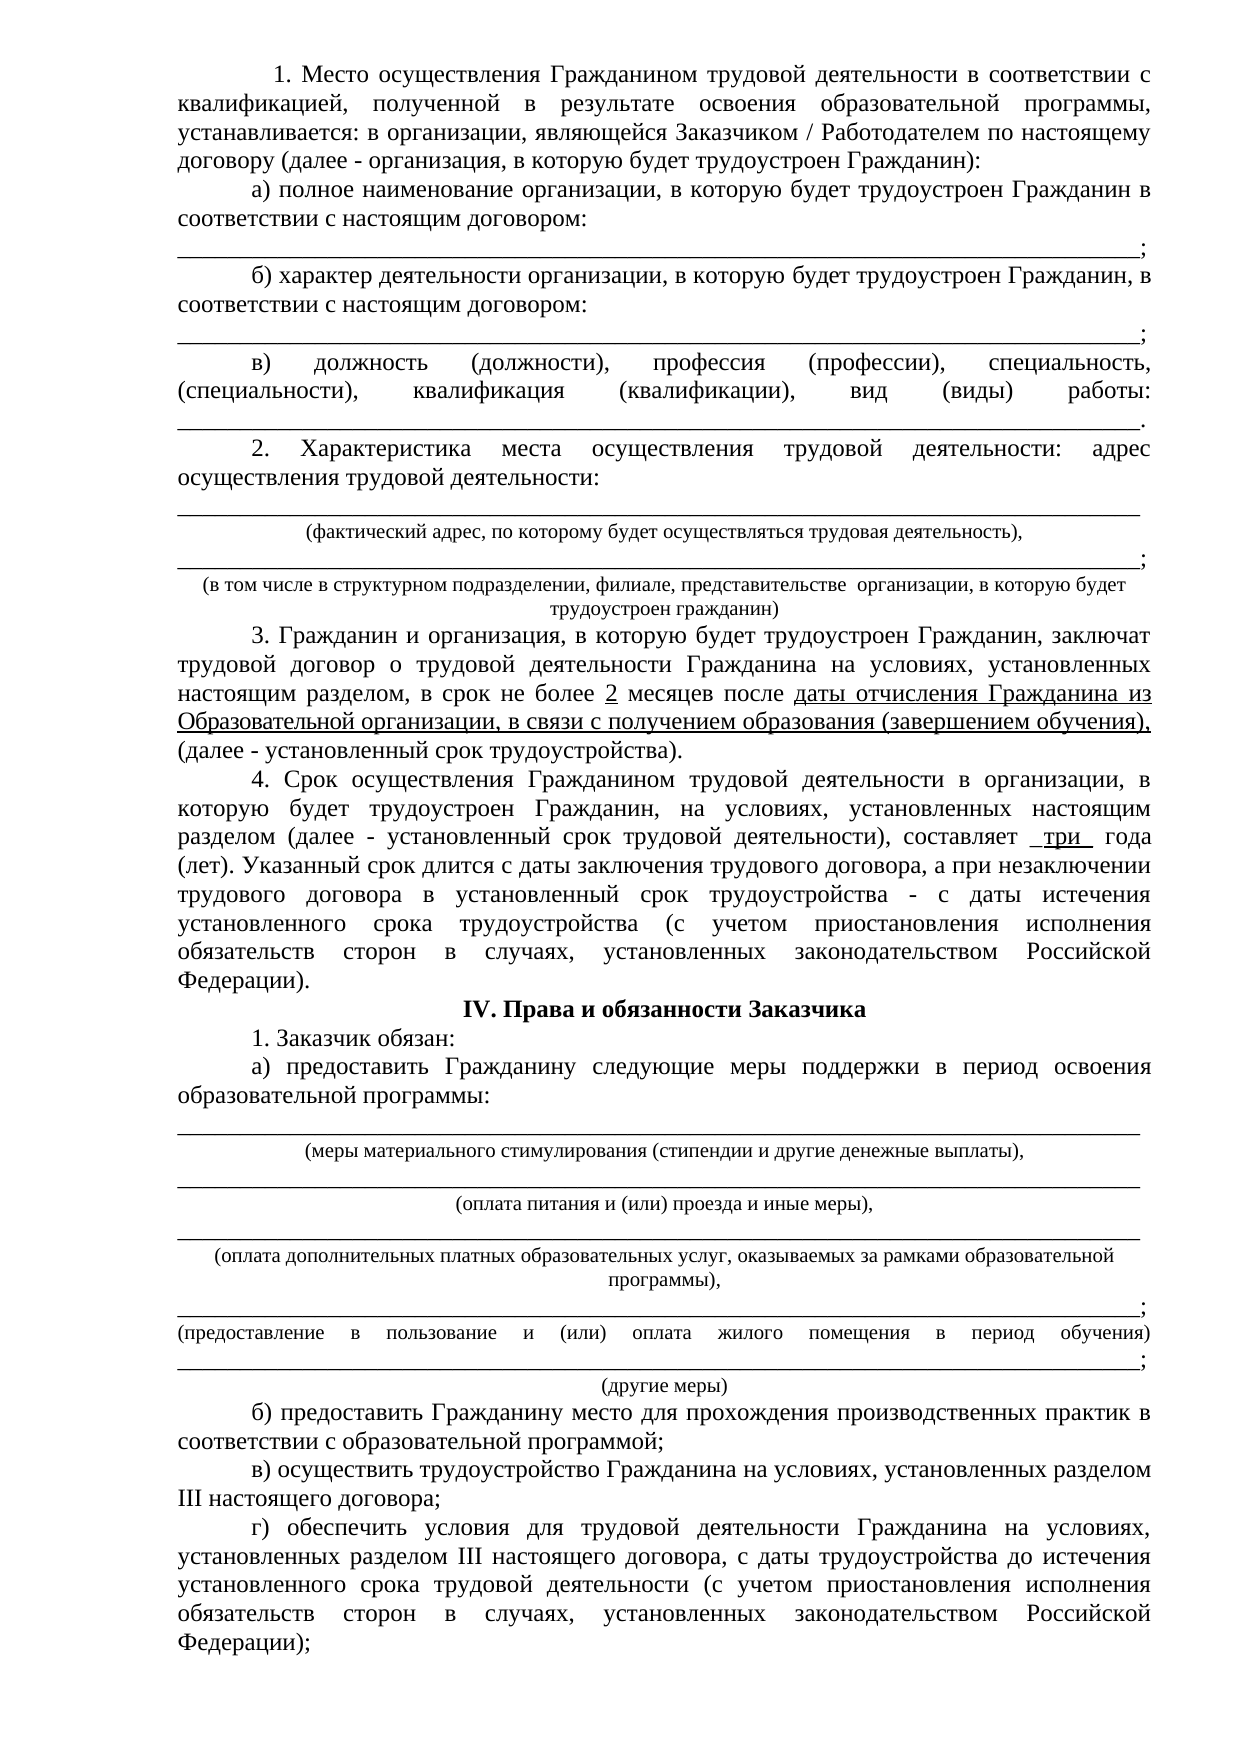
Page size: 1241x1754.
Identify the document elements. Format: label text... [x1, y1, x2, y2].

text IV. Права и обязанности Заказчика [177, 994, 1152, 1023]
text (другие меры) [177, 1373, 1152, 1397]
text _____________________________________________________________________________ [177, 1162, 1152, 1190]
text а) полное наименование организации, в которую будет трудоустроен Гражданин в соответствии с настоящим договором: [177, 174, 1152, 232]
text 2. Характеристика места осуществления трудовой деятельности: адрес осуществления трудовой деятельности: [177, 433, 1152, 490]
text в) должность (должности), профессия (профессии), специальность, (специальности), квалификация (квалификации), вид (виды) работы: _____________________________________________________________________________. [177, 347, 1152, 433]
text а) предоставить Гражданину следующие меры поддержки в период освоения образовательной программы: [177, 1051, 1152, 1109]
text г) обеспечить условия для трудовой деятельности Гражданина на условиях, установленных разделом III настоящего договора, с даты трудоустройства до истечения установленного срока трудовой деятельности (с учетом приостановления исполнения обязательств сторон в случаях, установленных законодательством Российской Федерации); [177, 1512, 1152, 1656]
text _____________________________________________________________________________ [177, 1214, 1152, 1243]
text (оплата дополнительных платных образовательных услуг, оказываемых за рамками образовательной программы), [177, 1243, 1152, 1291]
text _____________________________________________________________________________; [177, 543, 1152, 572]
text _____________________________________________________________________________ [177, 490, 1152, 519]
text _____________________________________________________________________________; [177, 232, 1152, 260]
text 4. Срок осуществления Гражданином трудовой деятельности в организации, в которую будет трудоустроен Гражданин, на условиях, установленных настоящим разделом (далее - установленный срок трудовой деятельности), составляет _три_ года (лет). Указанный срок длится с даты заключения трудового договора, а при незаключении трудового договора в установленный срок трудоустройства - с даты истечения установленного срока трудоустройства (с учетом приостановления исполнения обязательств сторон в случаях, установленных законодательством Российской Федерации). [177, 764, 1152, 994]
text 1. Заказчик обязан: [177, 1023, 1152, 1051]
text в) осуществить трудоустройство Гражданина на условиях, установленных разделом III настоящего договора; [177, 1454, 1152, 1512]
text (предоставление в пользование и (или) оплата жилого помещения в период обучения) _____________________________________________________________________________; [177, 1320, 1152, 1373]
text (фактический адрес, по которому будет осуществляться трудовая деятельность), [177, 519, 1152, 543]
text 3. Гражданин и организация, в которую будет трудоустроен Гражданин, заключат трудовой договор о трудовой деятельности Гражданина на условиях, установленных настоящим разделом, в срок не более 2 месяцев после даты отчисления Гражданина из Образовательной организации, в связи с получением образования (завершением обучения), (далее - установленный срок трудоустройства). [177, 620, 1152, 764]
text б) характер деятельности организации, в которую будет трудоустроен Гражданин, в соответствии с настоящим договором: [177, 260, 1152, 318]
text (оплата питания и (или) проезда и иные меры), [177, 1190, 1152, 1214]
text б) предоставить Гражданину место для прохождения производственных практик в соответствии с образовательной программой; [177, 1397, 1152, 1454]
text 1. Место осуществления Гражданином трудовой деятельности в соответствии с квалификацией, полученной в результате освоения образовательной программы, устанавливается: в организации, являющейся Заказчиком / Работодателем по настоящему договору (далее - организация, в которую будет трудоустроен Гражданин): [177, 59, 1152, 174]
text (в том числе в структурном подразделении, филиале, представительстве организации, в которую будет трудоустроен гражданин) [177, 572, 1152, 620]
text _____________________________________________________________________________; [177, 318, 1152, 347]
text (меры материального стимулирования (стипендии и другие денежные выплаты), [177, 1138, 1152, 1162]
text _____________________________________________________________________________ [177, 1109, 1152, 1138]
text _____________________________________________________________________________; [177, 1291, 1152, 1320]
